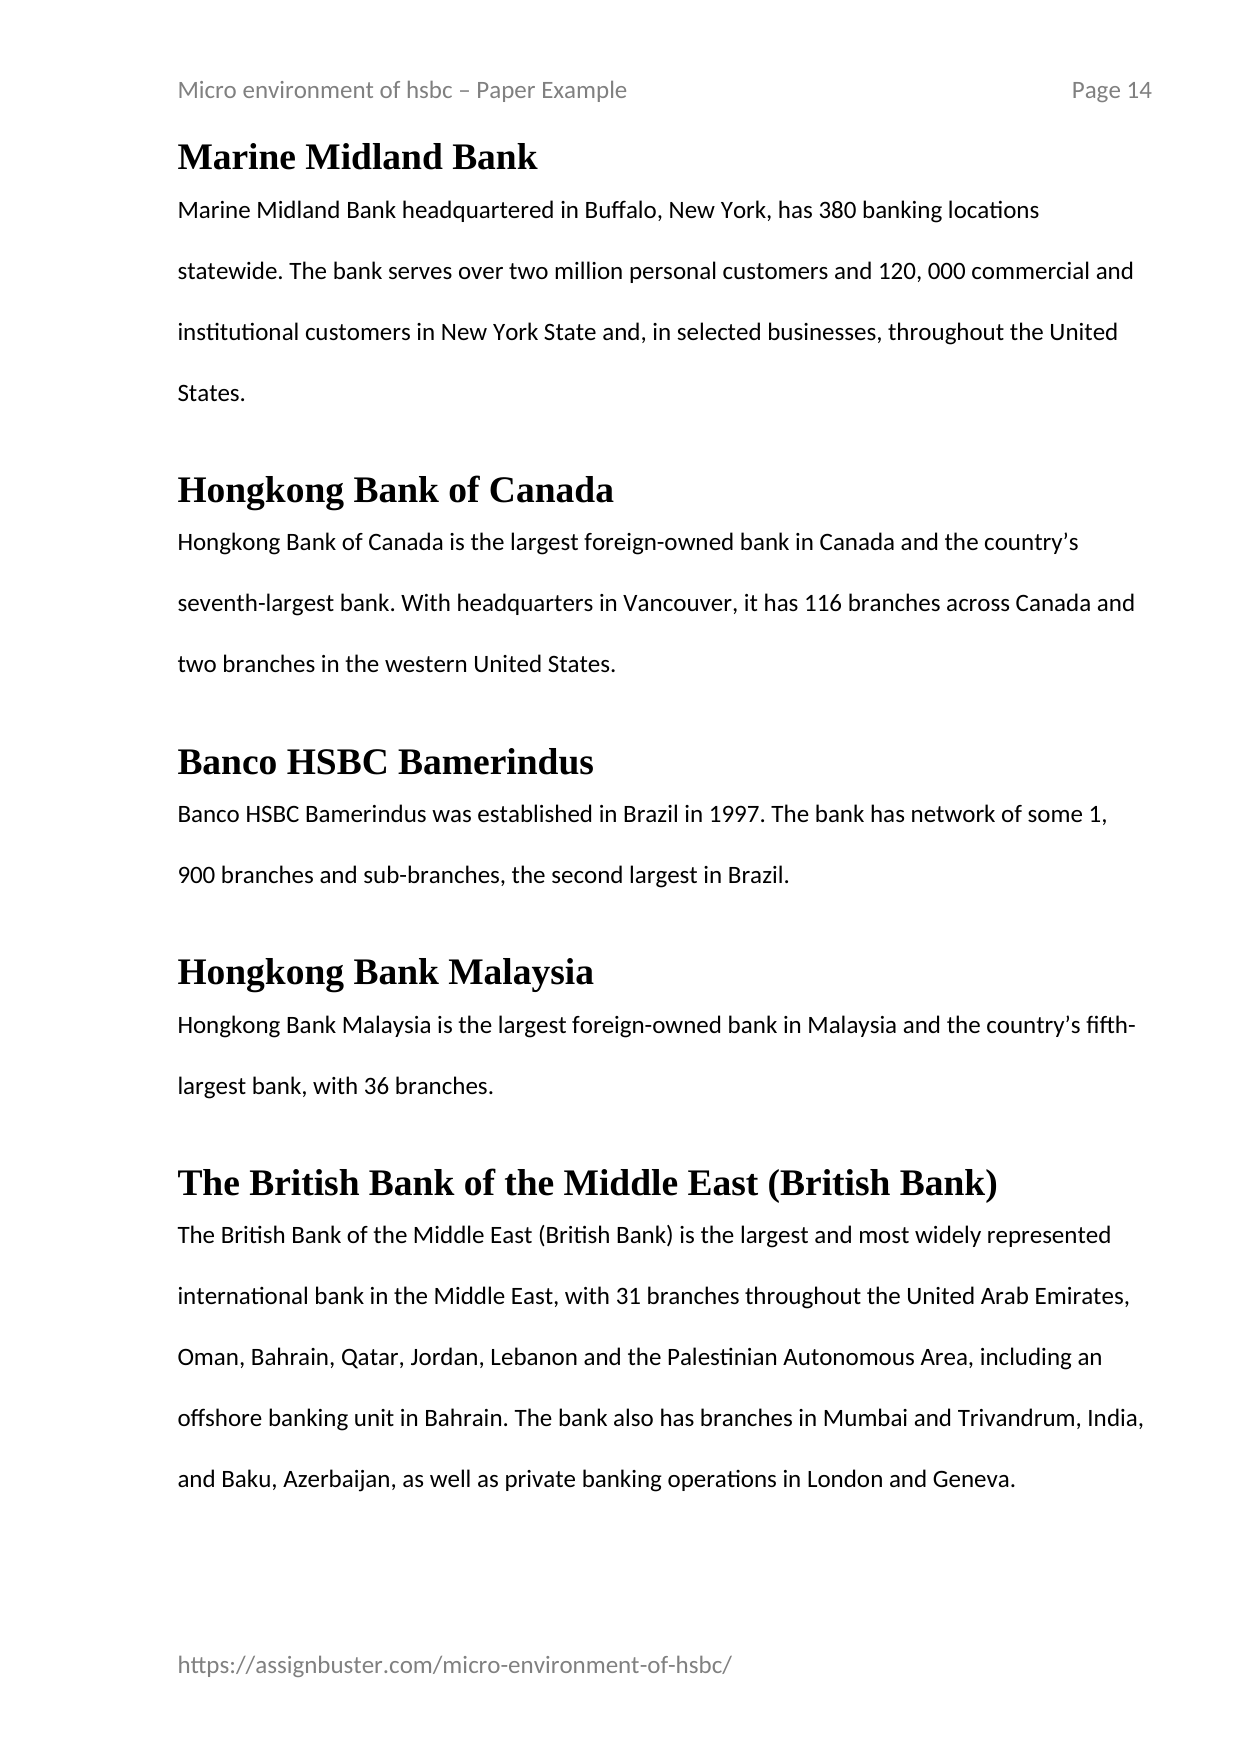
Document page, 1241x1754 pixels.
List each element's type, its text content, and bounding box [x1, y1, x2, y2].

text Banco HSBC Bamerindus was established in Brazil in 1997. The bank has network of some 1, 900 branches and sub-branches, the second largest in Brazil. [177, 798, 1152, 890]
text Hongkong Bank of Canada is the largest foreign-owned bank in Canada and the country’s seventh-largest bank. With headquarters in Vancouver, it has 116 branches across Canada and two branches in the western United States. [177, 527, 1152, 679]
subtitle The British Bank of the Middle East (British Bank) [177, 1160, 1152, 1203]
text Hongkong Bank Malaysia is the largest foreign-owned bank in Malaysia and the country’s fifth-largest bank, with 36 branches. [177, 1009, 1152, 1100]
subtitle Banco HSBC Bamerindus [177, 739, 1152, 782]
subtitle Hongkong Bank of Canada [177, 467, 1152, 511]
text The British Bank of the Middle East (British Bank) is the largest and most widely represented international bank in the Middle East, with 31 branches throughout the United Arab Emirates, Oman, Bahrain, Qatar, Jordan, Lebanon and the Palestinian Autonomous Area, including an offshore banking unit in Bahrain. The bank also has branches in Mumbai and Trivandrum, India, and Baku, Azerbaijan, as well as private banking operations in London and Geneva. [177, 1219, 1152, 1494]
subtitle Hongkong Bank Malaysia [177, 950, 1152, 993]
subtitle Marine Midland Bank [177, 135, 1152, 178]
text Marine Midland Bank headquartered in Buffalo, New York, has 380 banking locations statewide. The bank serves over two million personal customers and 120, 000 commercial and institutional customers in New York State and, in selected businesses, throughout the United States. [177, 194, 1152, 407]
